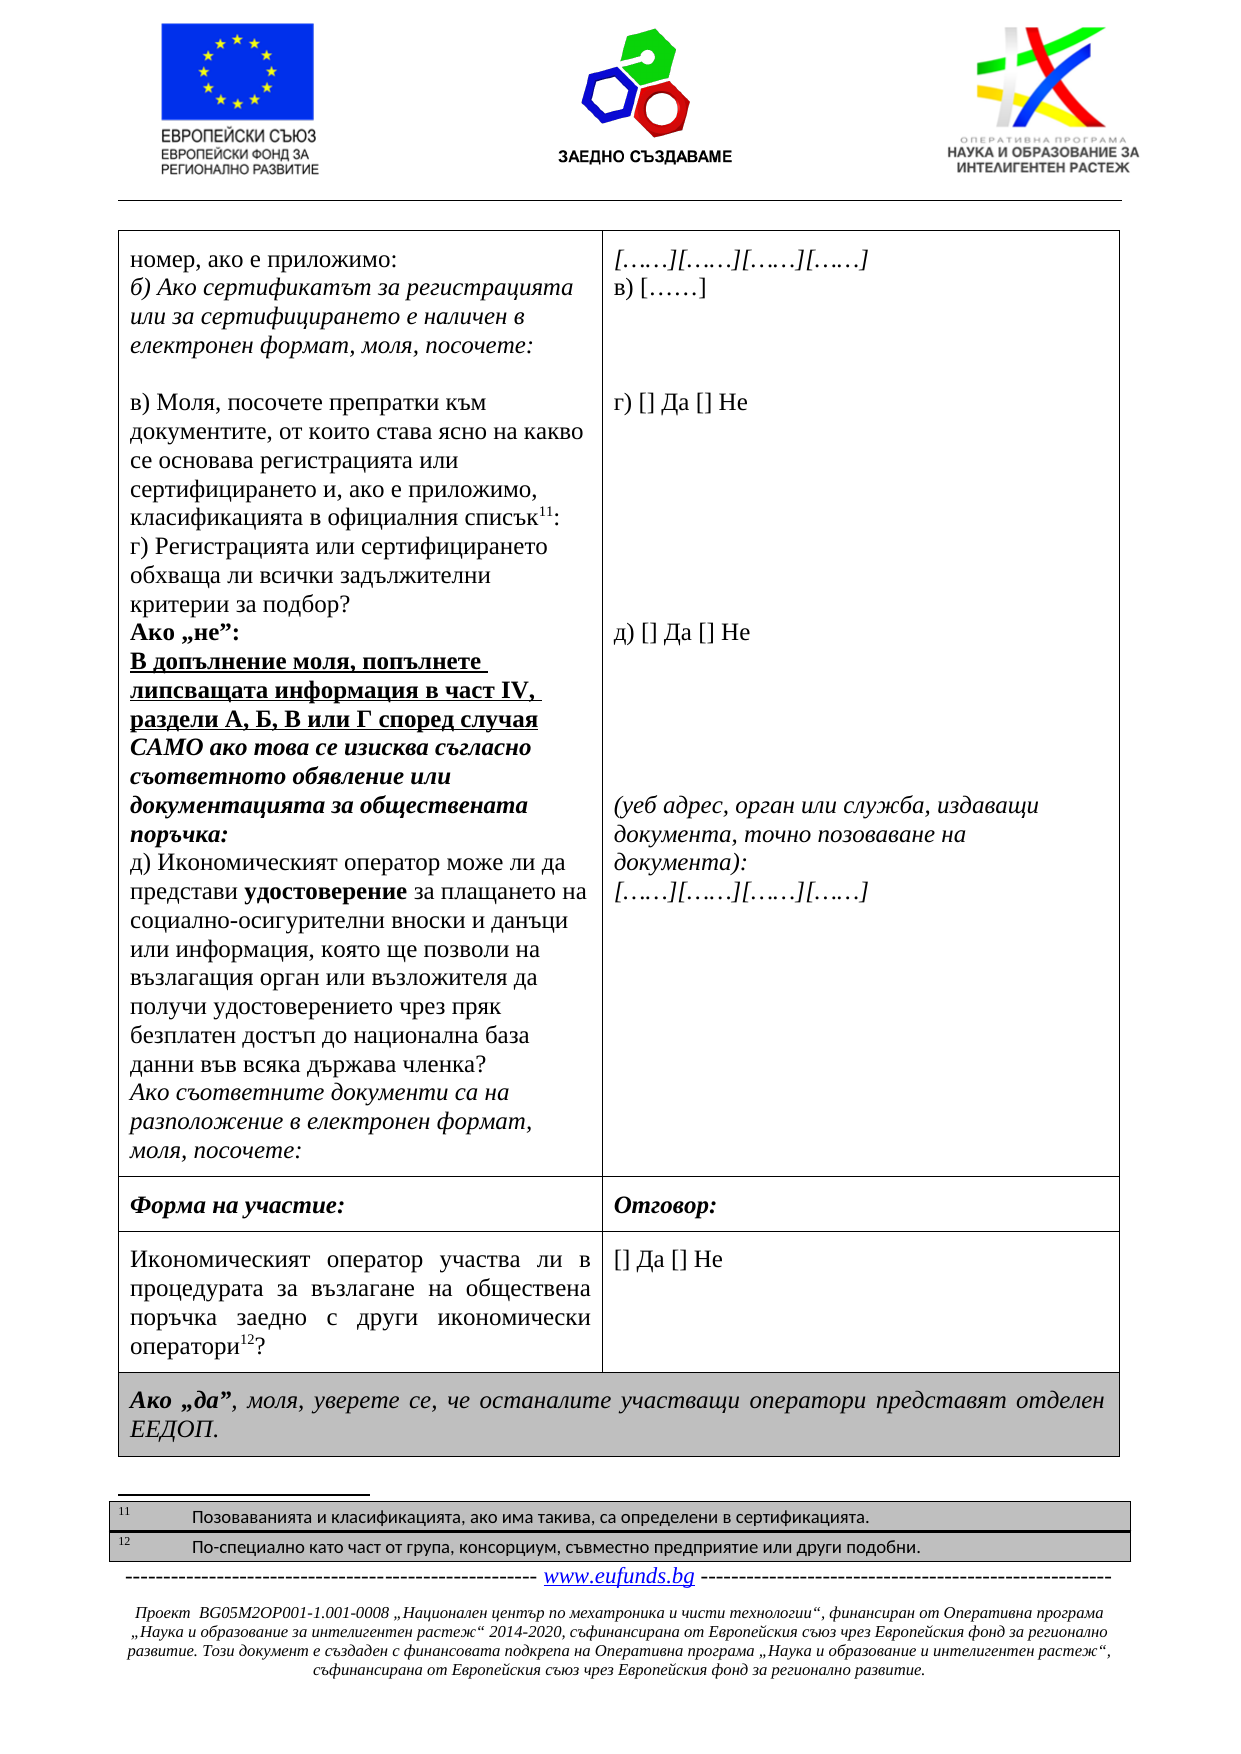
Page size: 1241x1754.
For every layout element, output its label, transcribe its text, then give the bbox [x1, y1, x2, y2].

table_cell Ако „да”, моля, уверете се, че останалите участващи оператори представят отделен ЕЕДОП. [119, 1373, 1119, 1456]
table_cell Икономическият оператор участва ли в процедурата за възлагане на обществена поръчка заедно с други икономически оператори? [119, 1232, 602, 1372]
picture [147, 14, 329, 198]
table_cell [] Да [] Не [603, 1232, 1119, 1372]
picture [546, 15, 747, 175]
table_cell Отговор: [603, 1177, 1119, 1231]
picture [939, 15, 1152, 185]
table_cell Форма на участие: [119, 1177, 602, 1231]
